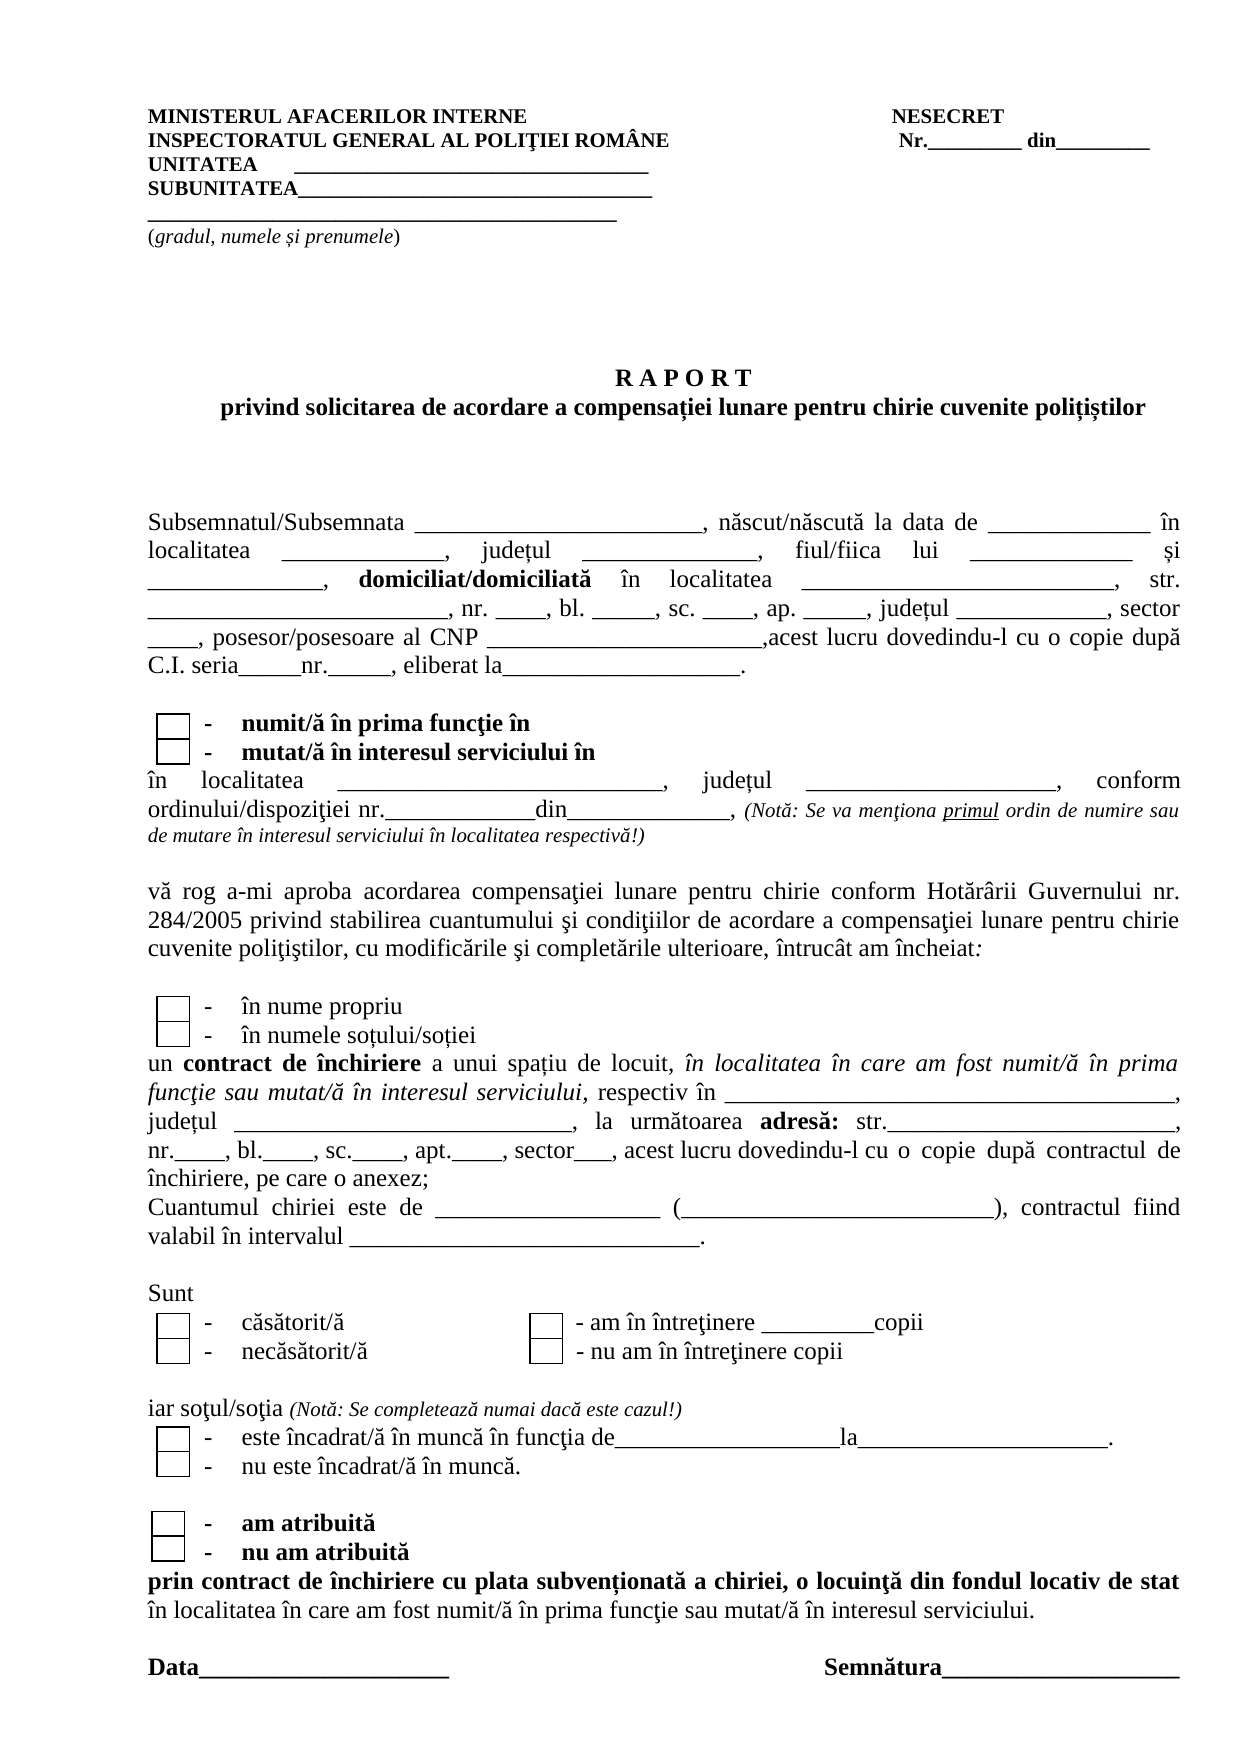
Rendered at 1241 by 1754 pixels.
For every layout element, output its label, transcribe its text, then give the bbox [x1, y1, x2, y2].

list în numele soțului/soției [204, 1020, 1181, 1048]
text UNITATEA __________________________________ [148, 152, 1181, 176]
list nu este încadrat/ă în muncă. [204, 1451, 1181, 1480]
text vă rog a-mi aproba acordarea compensaţiei lunare pentru chirie conform Hotărârii Guvernului nr. 284/2005 privind stabilirea cuantumului şi condiţiilor de acordare a compensaţiei lunare pentru chirie cuvenite poliţiştilor, cu modificările şi completările ulterioare, întrucât am încheiat: [148, 876, 1181, 962]
subtitle MINISTERUL AFACERILOR INTERNE NESECRET [148, 104, 1181, 128]
text _____________________________________________ [148, 200, 1181, 224]
text INSPECTORATUL GENERAL AL POLIŢIEI ROMÂNE Nr._________ din_________ [148, 128, 1181, 152]
list nu am atribuită [204, 1537, 1181, 1566]
text Sunt [148, 1278, 1181, 1307]
list mutat/ă în interesul serviciului în [204, 737, 1181, 766]
text un contract de închiriere a unui spațiu de locuit, în localitatea în care am fost numit/ă în prima funcţie sau mutat/ă în interesul serviciului, respectiv în ____________________________________, județul ___________________________, la următoarea adresă: str._______________________, nr.____, bl.____, sc.____, apt.____, sector___, acest lucru dovedindu-l cu o copie după contractul de închiriere, pe care o anexez; [148, 1048, 1181, 1192]
list necăsătorit/ă - - nu am în întreţinere copii [204, 1336, 1181, 1365]
text Data____________________ Semnătura___________________ [148, 1652, 1181, 1681]
list este încadrat/ă în muncă în funcţia de__________________la____________________. [204, 1422, 1181, 1451]
text Cuantumul chiriei este de __________________ (_________________________), contractul fiind valabil în intervalul ____________________________. [148, 1192, 1181, 1250]
text în localitatea __________________________, județul ____________________, conform ordinului/dispoziţiei nr.____________din_____________, (Notă: Se va menţiona primul ordin de numire sau de mutare în interesul serviciului în localitatea respectivă!) [148, 766, 1181, 847]
text iar soţul/soţia (Notă: Se completează numai dacă este cazul!) [148, 1393, 1181, 1422]
list căsătorit/ă - am în întreţinere _________copii [204, 1307, 1181, 1336]
list am atribuită [204, 1508, 1181, 1537]
text privind solicitarea de acordare a compensației lunare pentru chirie cuvenite polițiștilor [185, 392, 1181, 421]
text (gradul, numele și prenumele) [148, 224, 1181, 248]
list în nume propriu [204, 991, 1181, 1020]
text R A P O R T [185, 363, 1181, 392]
text SUBUNITATEA__________________________________ [148, 176, 1181, 200]
text Subsemnatul/Subsemnata _______________________, născut/născută la data de _____________ în localitatea _____________, județul ______________, fiul/fiica lui _____________ și ______________, domiciliat/domiciliată în localitatea _________________________, str. ________________________, nr. ____, bl. _____, sc. ____, ap. _____, județul ____________, sector ____, posesor/posesoare al CNP ______________________,acest lucru dovedindu-l cu o copie după C.I. seria_____nr._____, eliberat la___________________. [148, 507, 1181, 679]
list numit/ă în prima funcţie în [204, 708, 1181, 737]
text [148, 1566, 1181, 1623]
